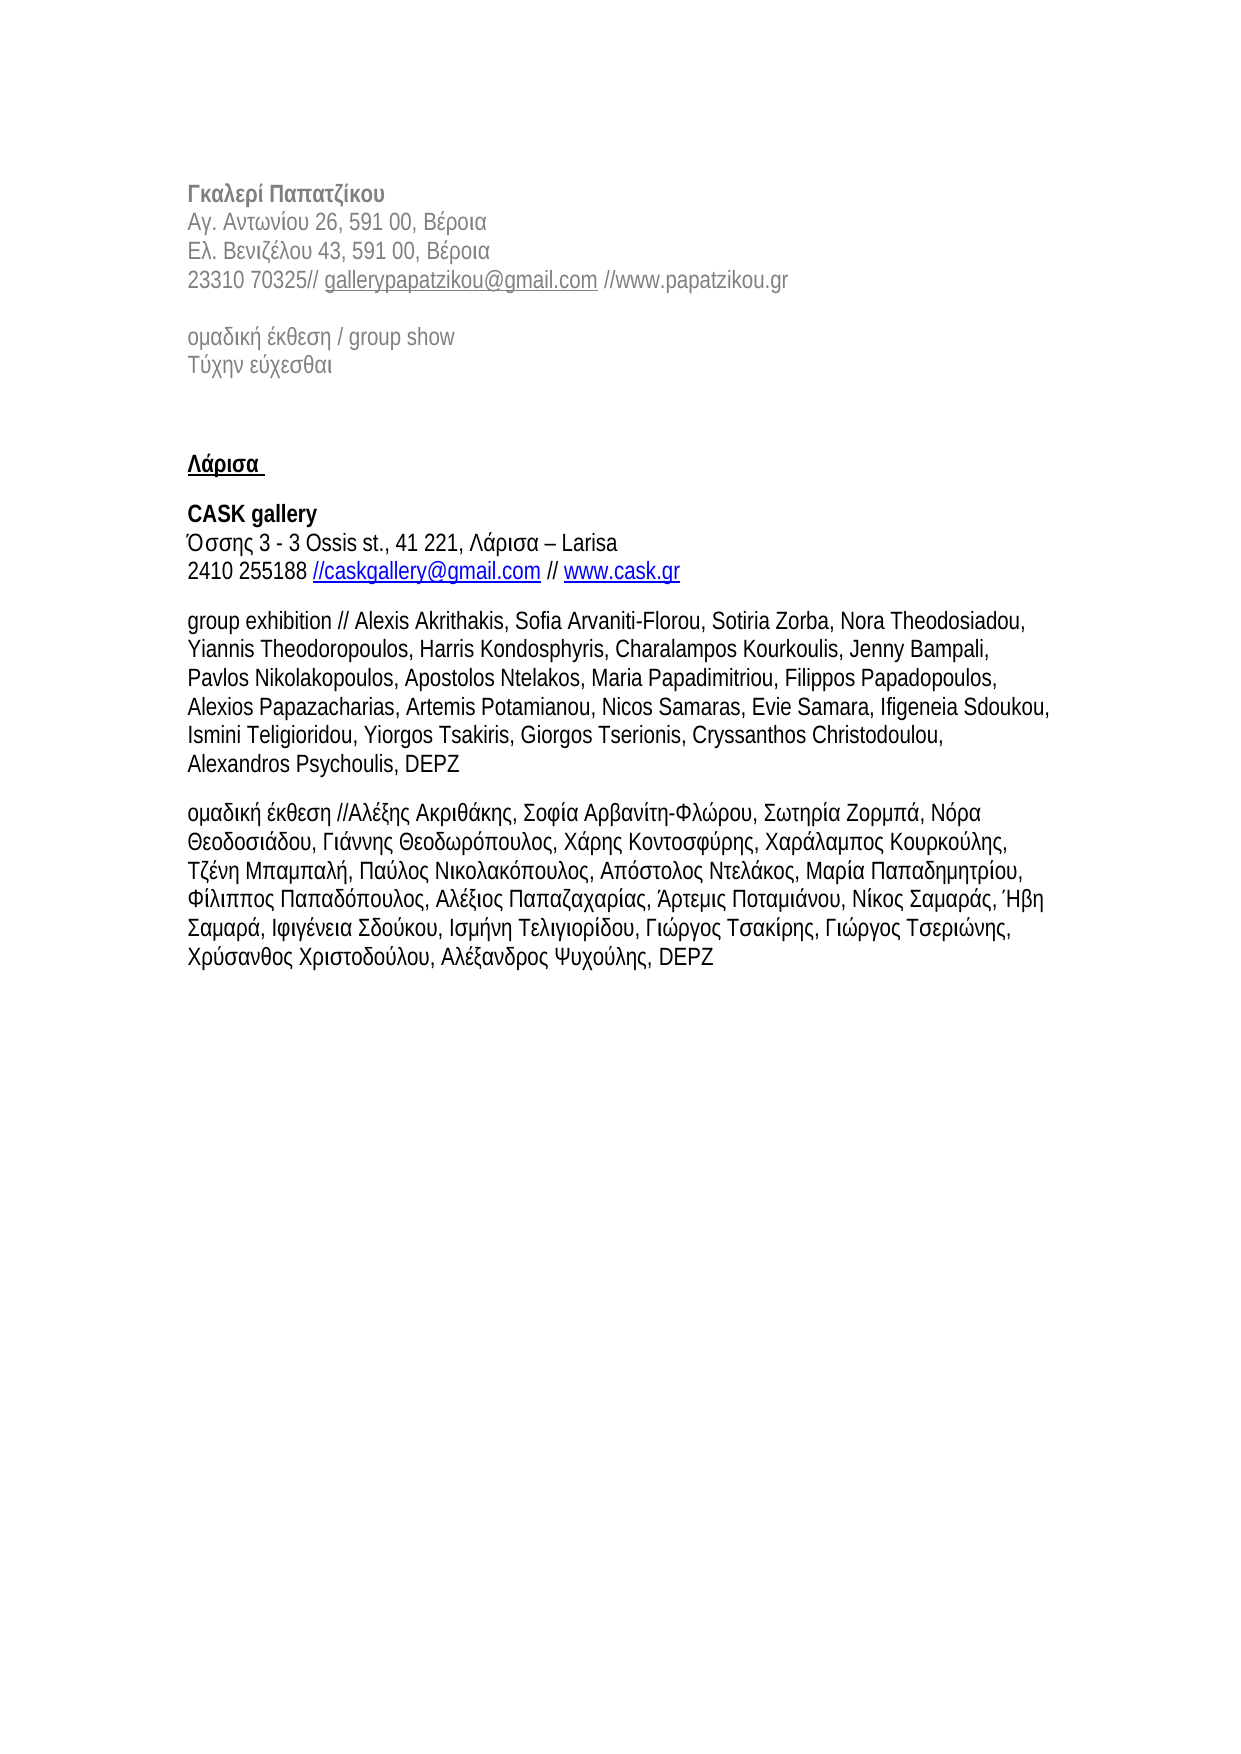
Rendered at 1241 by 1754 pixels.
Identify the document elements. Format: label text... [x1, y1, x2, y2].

text ομαδική έκθεση //Αλέξης Ακριθάκης, Σοφία Αρβανίτη-Φλώρου, Σωτηρία Ζορμπά, Νόρα Θεοδοσιάδου, Γιάννης Θεοδωρόπουλος, Χάρης Κοντοσφύρης, Χαράλαμπος Κουρκούλης, Τζένη Μπαμπαλή, Παύλος Νικολακόπουλος, Απόστολος Ντελάκος, Μαρία Παπαδημητρίου, Φίλιππος Παπαδόπουλος, Αλέξιος Παπαζαχαρίας, Άρτεμις Ποταμιάνου, Νίκος Σαμαράς, Ήβη Σαμαρά, Ιφιγένεια Σδούκου, Ισμήνη Τελιγιορίδου, Γιώργος Τσακίρης, Γιώργος Τσεριώνης, Χρύσανθος Χριστοδούλου, Αλέξανδρος Ψυχούλης, DEPZ [187, 798, 1053, 970]
text Λάρισα [187, 449, 1053, 478]
text CASK gallery Όσσης 3 - 3 Ossis st., 41 221, Λάρισα – Larisa 2410 255188 //caskgallery@gmail.com // www.cask.gr [187, 499, 1053, 585]
text group exhibition // Alexis Akrithakis, Sofia Arvaniti-Florou, Sotiria Zorba, Nora Theodosiadou, Yiannis Theodoropoulos, Harris Kondosphyris, Charalampos Kourkoulis, Jenny Bampali, Pavlos Nikolakopoulos, Apostolos Ntelakos, Maria Papadimitriou, Filippos Papadopoulos, Alexios Papazacharias, Artemis Potamianou, Nicos Samaras, Evie Samara, Ifigeneia Sdoukou, Ismini Teligioridou, Yiorgos Tsakiris, Giorgos Tserionis, Cryssanthos Christodoulou, Alexandros Psychoulis, DEPZ [187, 606, 1053, 778]
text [187, 150, 1053, 379]
